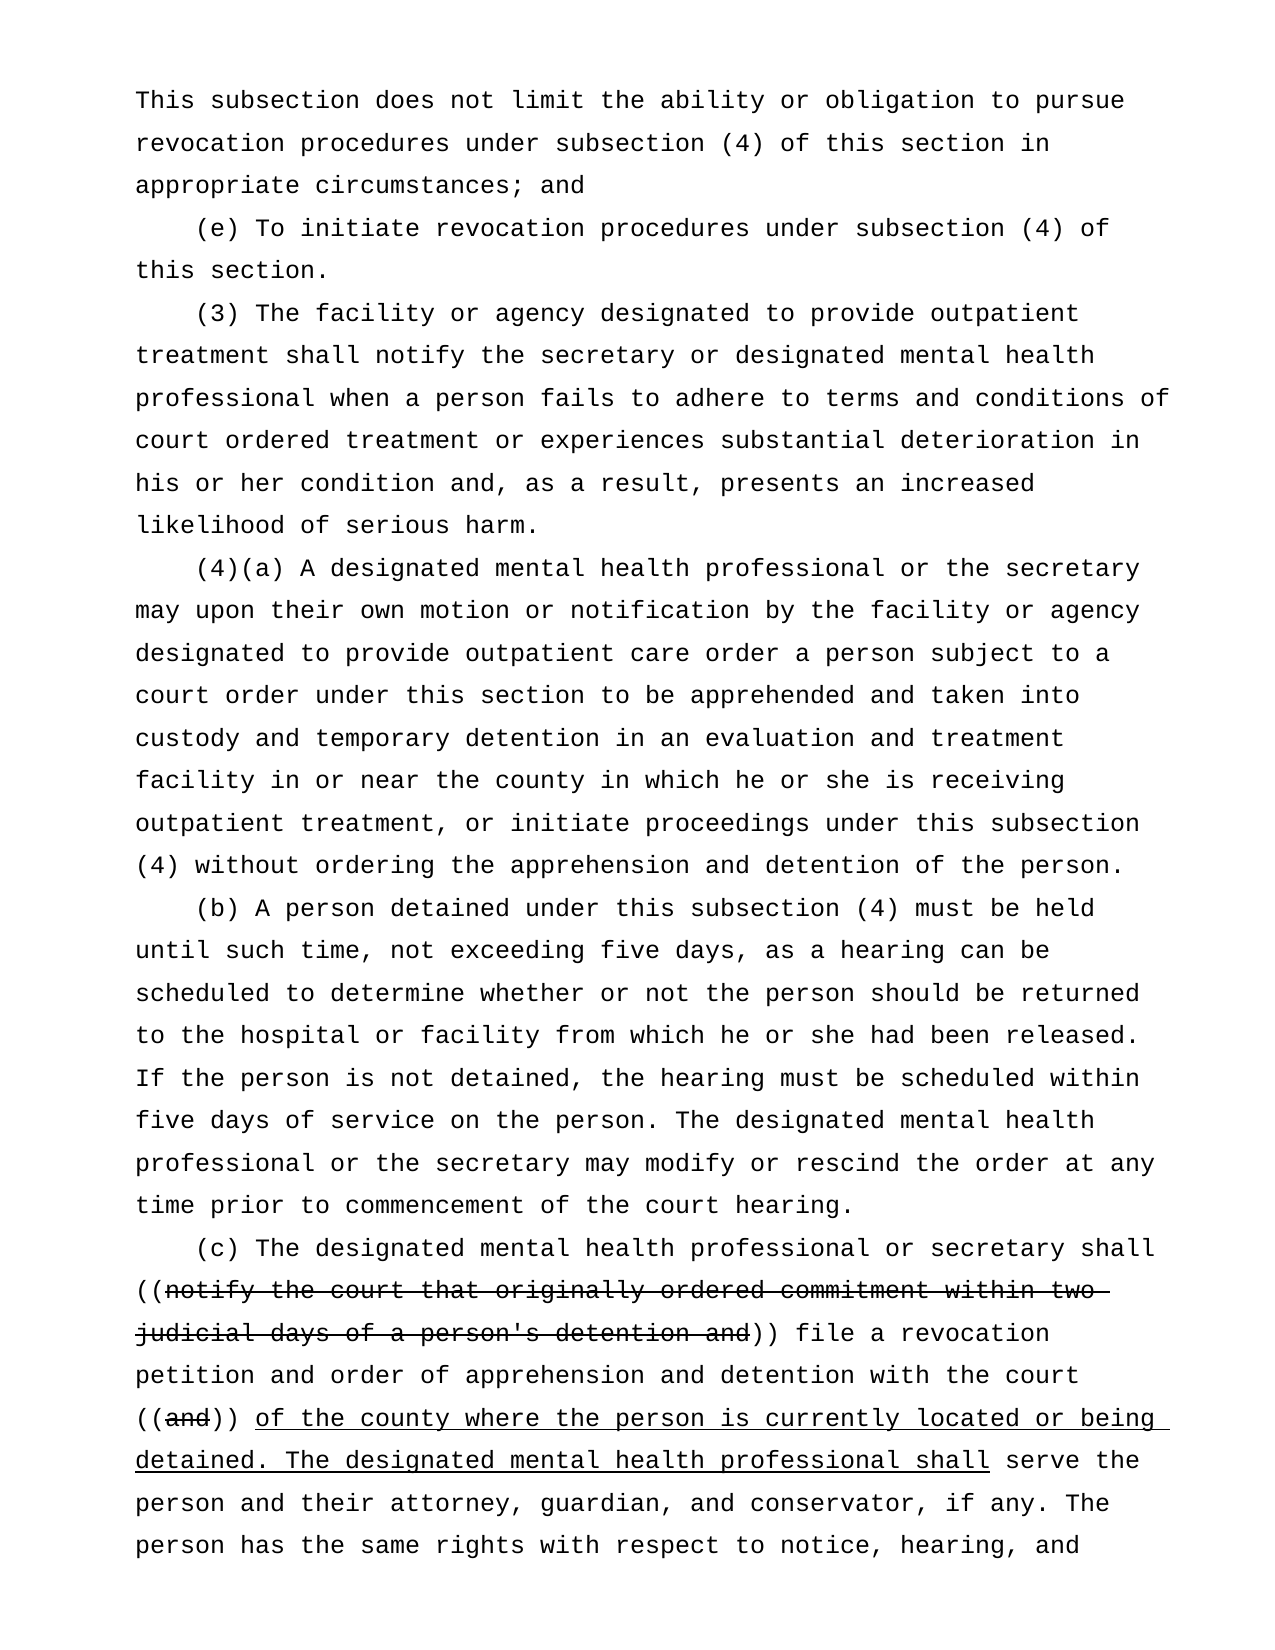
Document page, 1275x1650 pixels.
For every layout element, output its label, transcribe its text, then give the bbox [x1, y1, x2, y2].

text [135, 75, 1170, 202]
text (4)(a) A designated mental health professional or the secretary may upon their own motion or notification by the facility or agency designated to provide outpatient care order a person subject to a court order under this section to be apprehended and taken into custody and temporary detention in an evaluation and treatment facility in or near the county in which he or she is receiving outpatient treatment, or initiate proceedings under this subsection (4) without ordering the apprehension and detention of the person. [135, 542, 1170, 882]
text (b) A person detained under this subsection (4) must be held until such time, not exceeding five days, as a hearing can be scheduled to determine whether or not the person should be returned to the hospital or facility from which he or she had been released. If the person is not detained, the hearing must be scheduled within five days of service on the person. The designated mental health professional or the secretary may modify or rescind the order at any time prior to commencement of the court hearing. [135, 882, 1170, 1222]
text (e) To initiate revocation procedures under subsection (4) of this section. [135, 202, 1170, 287]
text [135, 1222, 1170, 1562]
text (3) The facility or agency designated to provide outpatient treatment shall notify the secretary or designated mental health professional when a person fails to adhere to terms and conditions of court ordered treatment or experiences substantial deterioration in his or her condition and, as a result, presents an increased likelihood of serious harm. [135, 287, 1170, 542]
